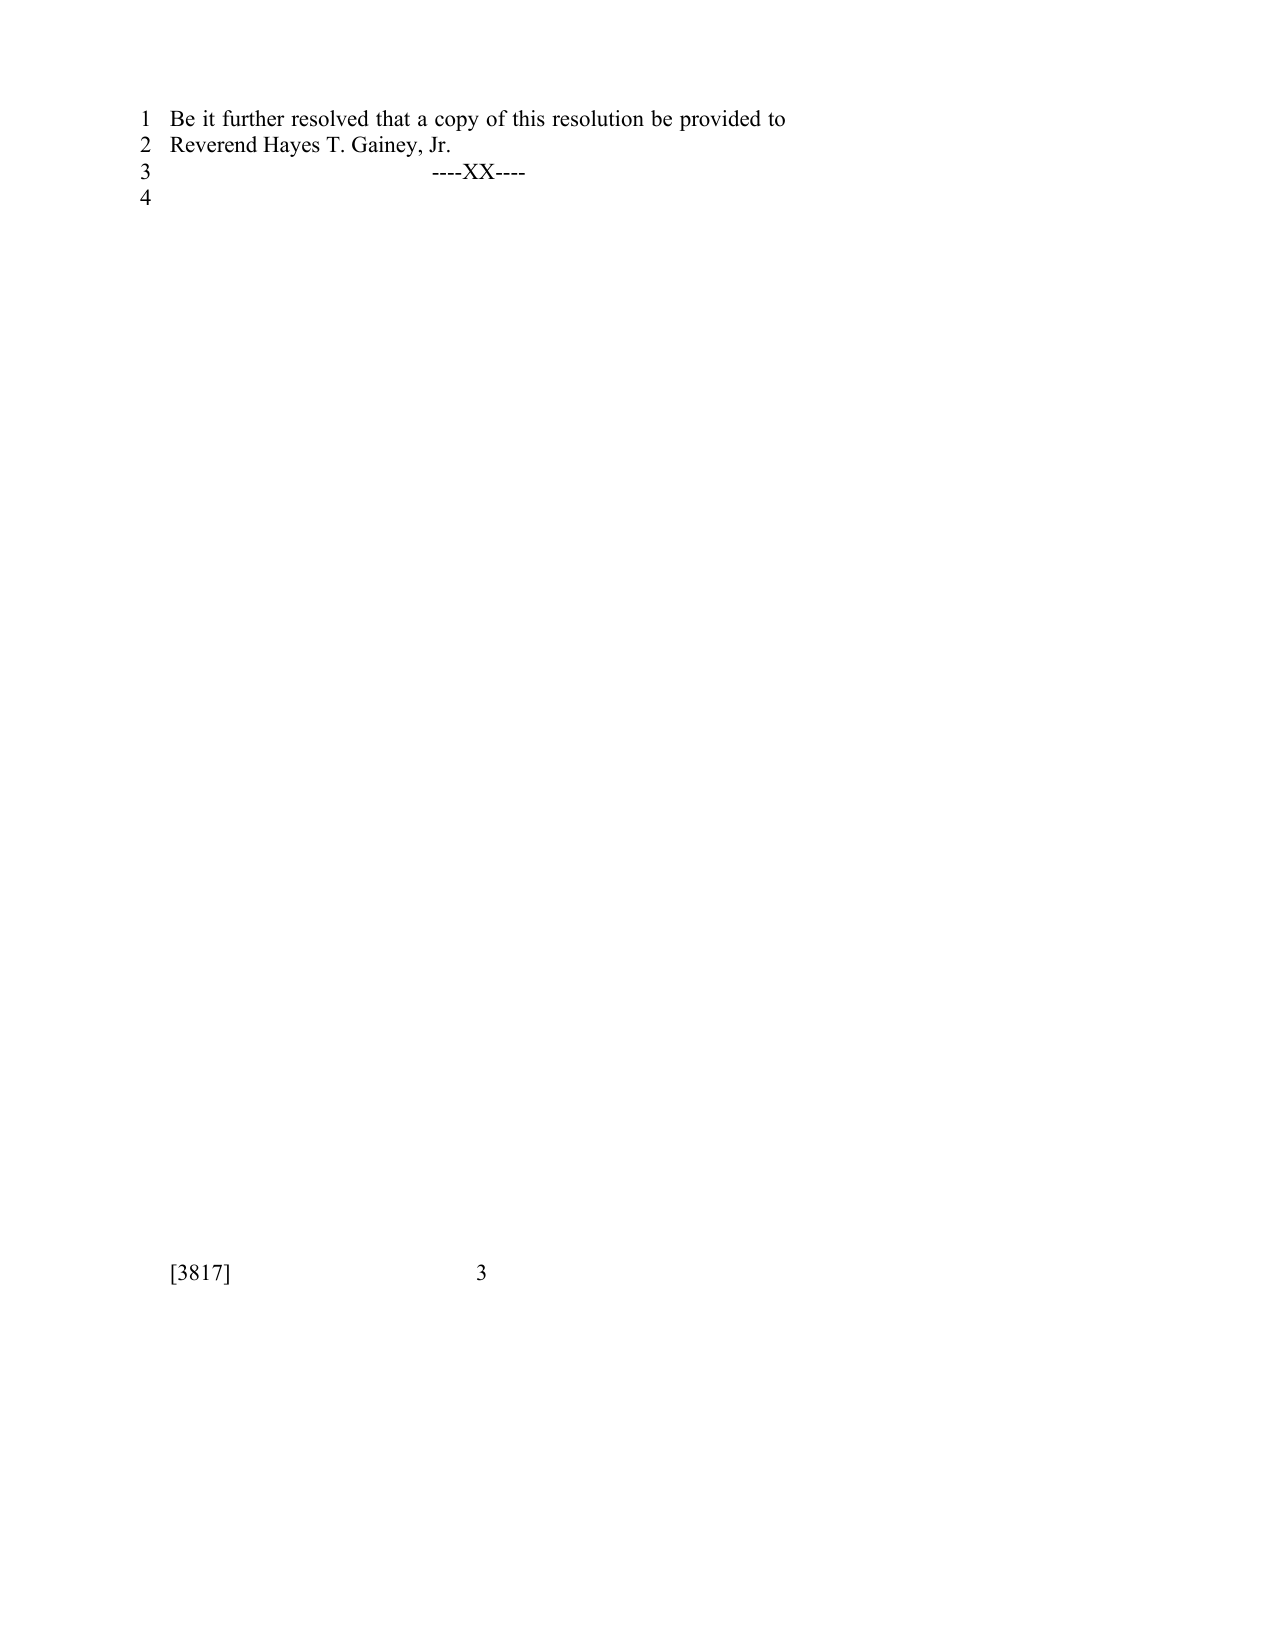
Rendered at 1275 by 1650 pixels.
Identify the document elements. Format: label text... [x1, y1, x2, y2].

text Be it further resolved that a copy of this resolution be provided to Reverend Hayes T. Gainey, Jr. [169, 105, 787, 158]
text ----XX---- [169, 158, 787, 184]
